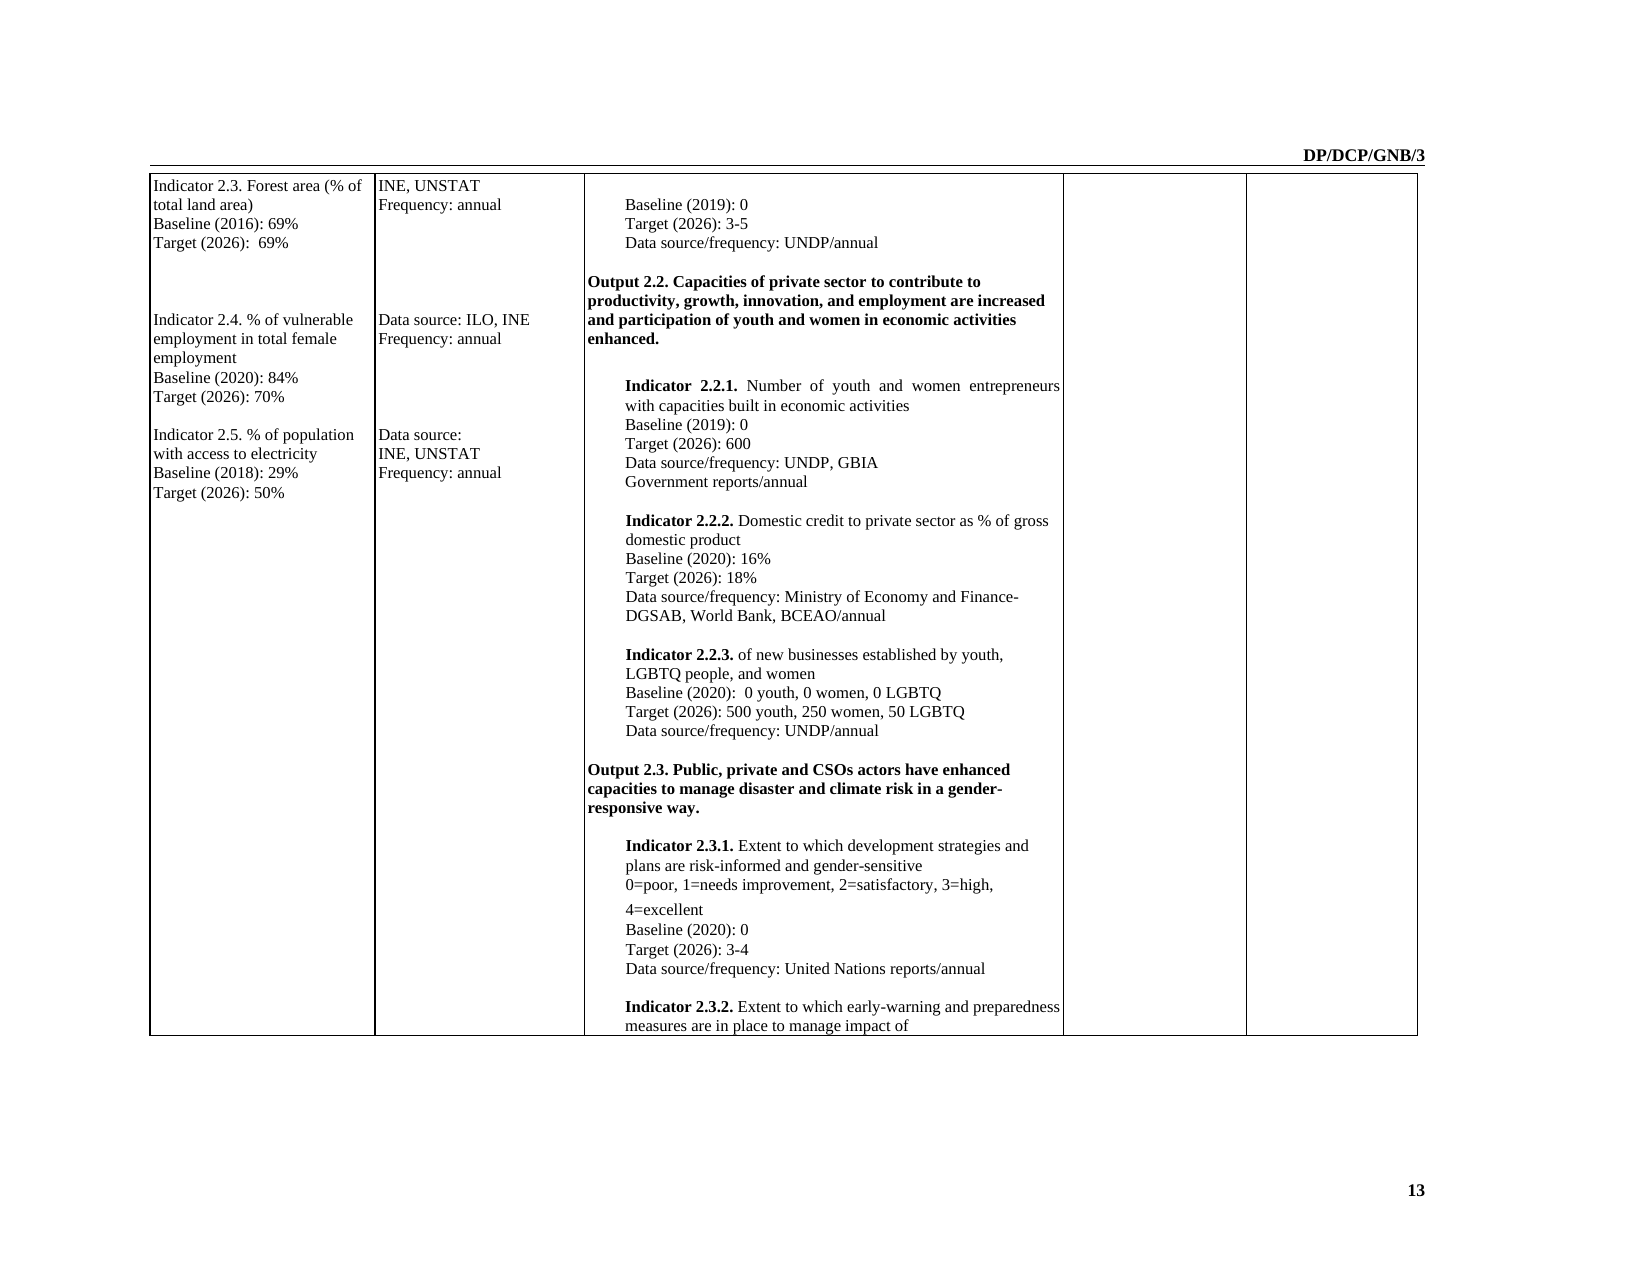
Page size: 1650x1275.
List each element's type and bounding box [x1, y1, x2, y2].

table_cell [1247, 174, 1417, 1035]
